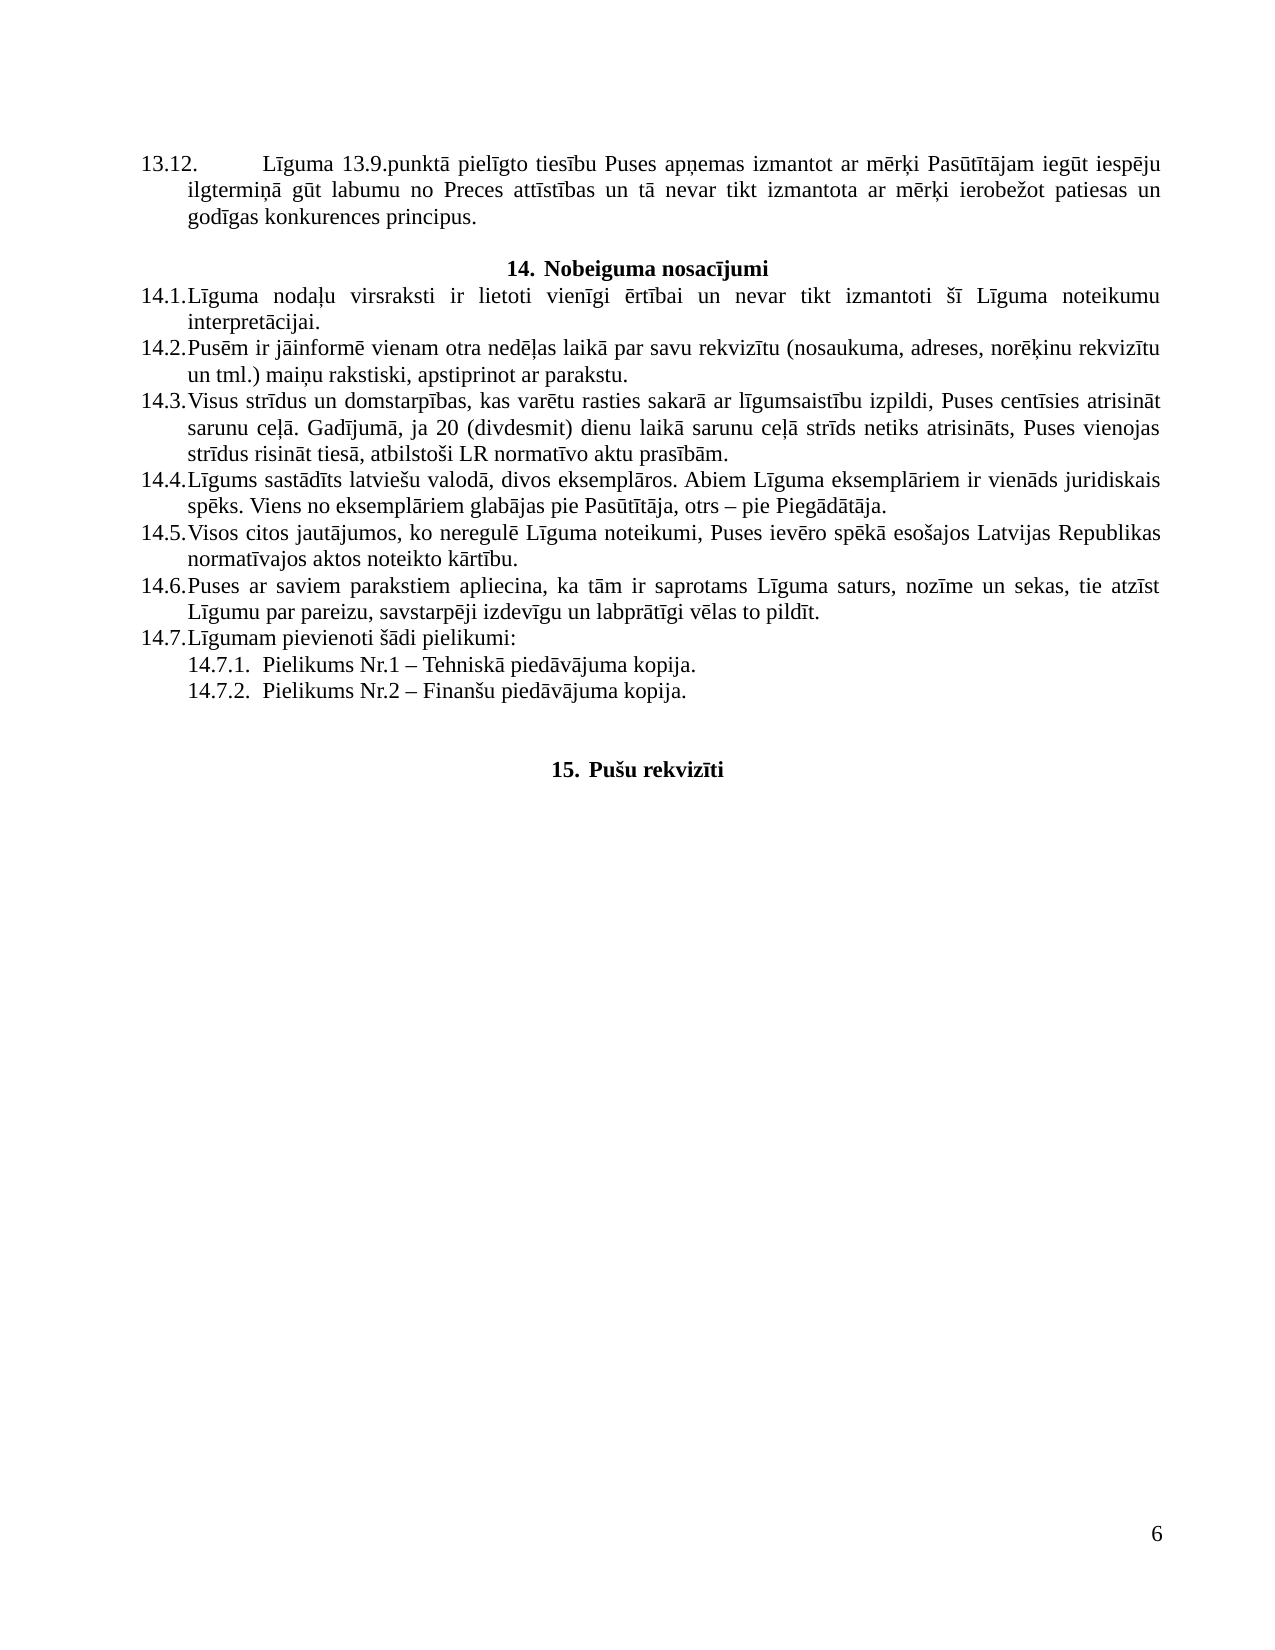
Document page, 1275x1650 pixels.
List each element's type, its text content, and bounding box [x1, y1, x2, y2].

list Līgumam pievienoti šādi pielikumi: [141, 624, 1162, 651]
list Līgums sastādīts latviešu valodā, divos eksemplāros. Abiem Līguma eksemplāriem ir vienāds juridiskais spēks. Viens no eksemplāriem glabājas pie Pasūtītāja, otrs – pie Piegādātāja. [141, 466, 1162, 519]
list Puses ar saviem parakstiem apliecina, ka tām ir saprotams Līguma saturs, nozīme un sekas, tie atzīst Līgumu par pareizu, savstarpēji izdevīgu un labprātīgi vēlas to pildīt. [141, 572, 1162, 624]
list Pušu rekvizīti [112, 756, 1162, 782]
list Līguma 13.9.punktā pielīgto tiesību Puses apņemas izmantot ar mērķi Pasūtītājam iegūt iespēju ilgtermiņā gūt labumu no Preces attīstības un tā nevar tikt izmantota ar mērķi ierobežot patiesas un godīgas konkurences principus. [141, 150, 1162, 229]
list Visos citos jautājumos, ko neregulē Līguma noteikumi, Puses ievēro spēkā esošajos Latvijas Republikas normatīvajos aktos noteikto kārtību. [141, 519, 1162, 572]
list Nobeiguma nosacījumi [112, 255, 1162, 282]
list Pielikums Nr.1 – Tehniskā piedāvājuma kopija. [187, 651, 1162, 677]
list Visus strīdus un domstarpības, kas varētu rasties sakarā ar līgumsaistību izpildi, Puses centīsies atrisināt sarunu ceļā. Gadījumā, ja 20 (divdesmit) dienu laikā sarunu ceļā strīds netiks atrisināts, Puses vienojas strīdus risināt tiesā, atbilstoši LR normatīvo aktu prasībām. [141, 387, 1162, 466]
list Pusēm ir jāinformē vienam otra nedēļas laikā par savu rekvizītu (nosaukuma, adreses, norēķinu rekvizītu un tml.) maiņu rakstiski, apstiprinot ar parakstu. [141, 334, 1162, 387]
list Pielikums Nr.2 – Finanšu piedāvājuma kopija. [187, 677, 1162, 703]
list Līguma nodaļu virsraksti ir lietoti vienīgi ērtībai un nevar tikt izmantoti šī Līguma noteikumu interpretācijai. [141, 282, 1162, 334]
